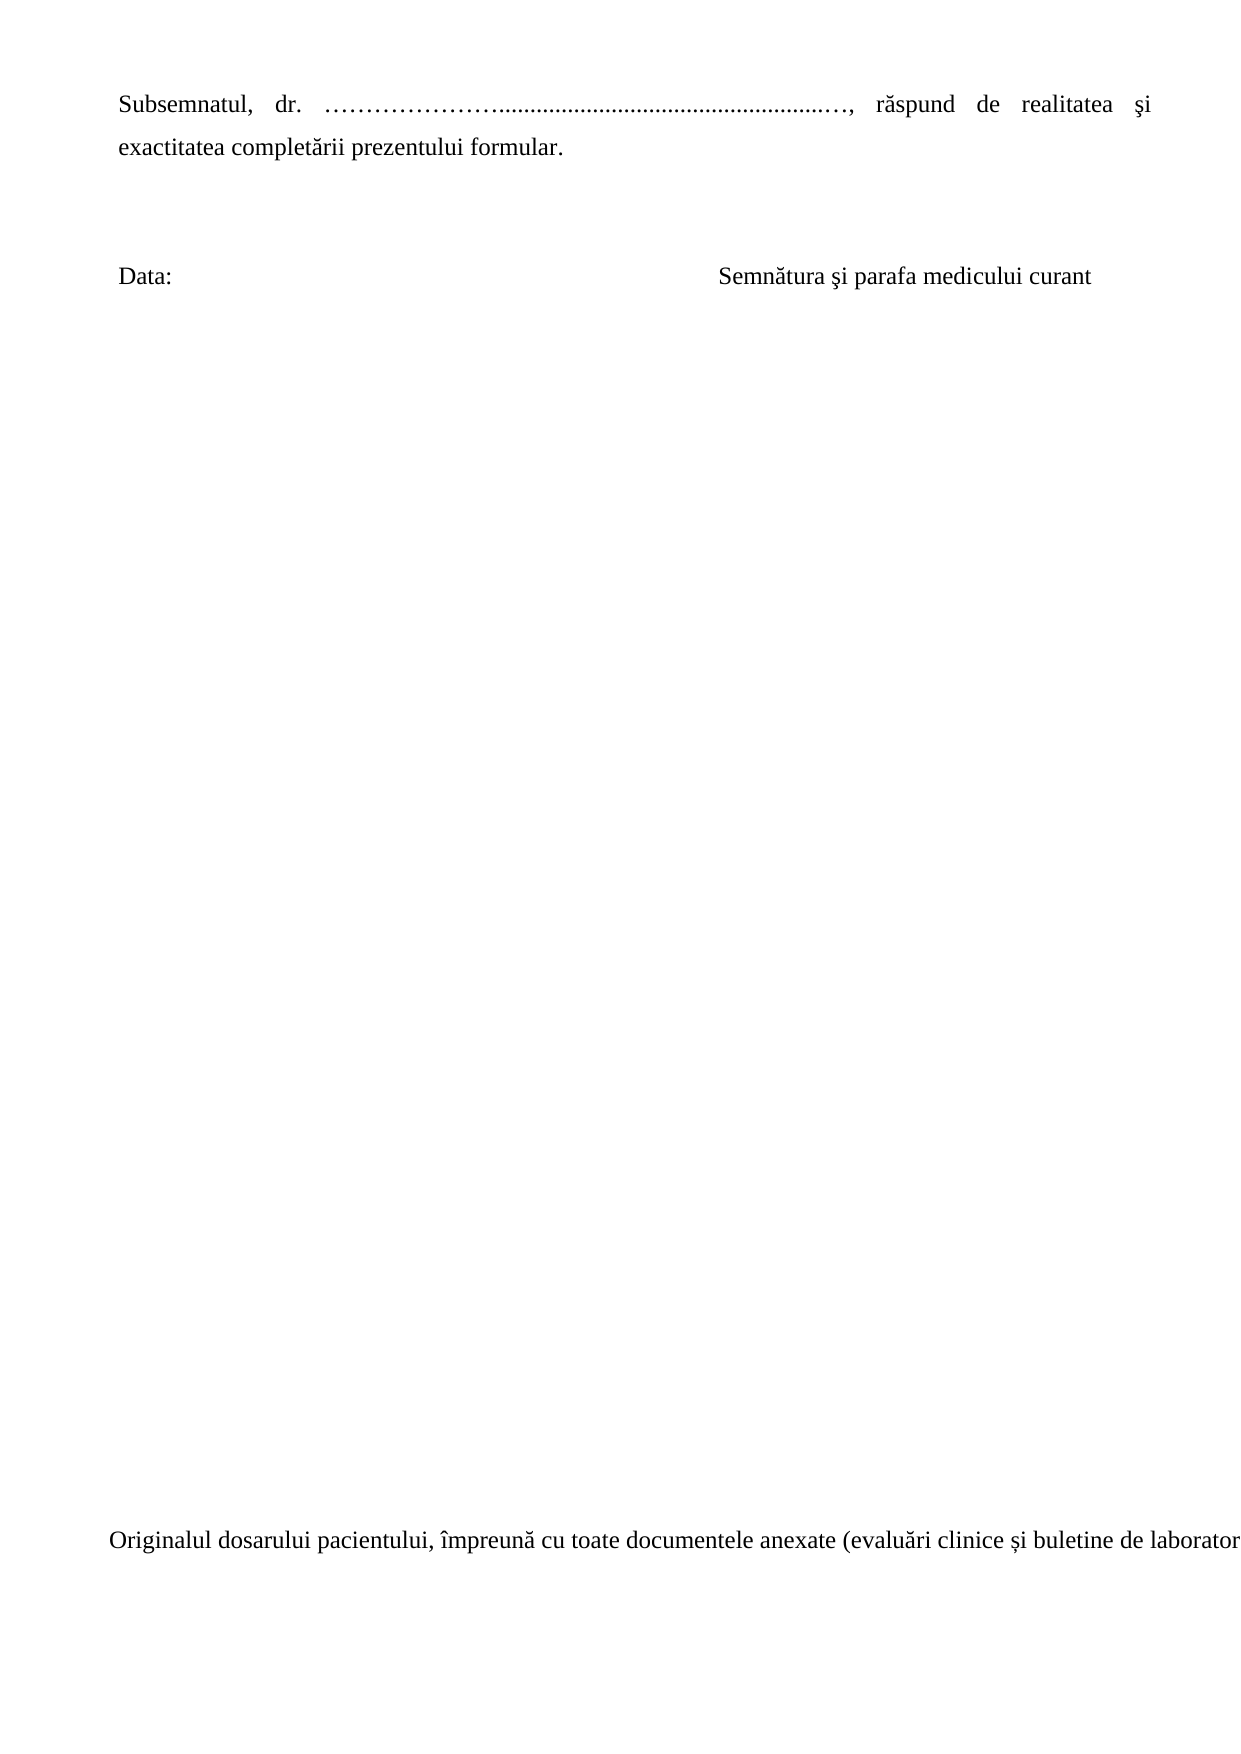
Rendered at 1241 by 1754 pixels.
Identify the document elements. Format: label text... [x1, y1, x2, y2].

text Data: Semnătura şi parafa medicului curant [118, 261, 1152, 290]
text Subsemnatul, dr. …………………....................................................…, răspund de realitatea şi exactitatea completării prezentului formular. [118, 89, 1152, 161]
